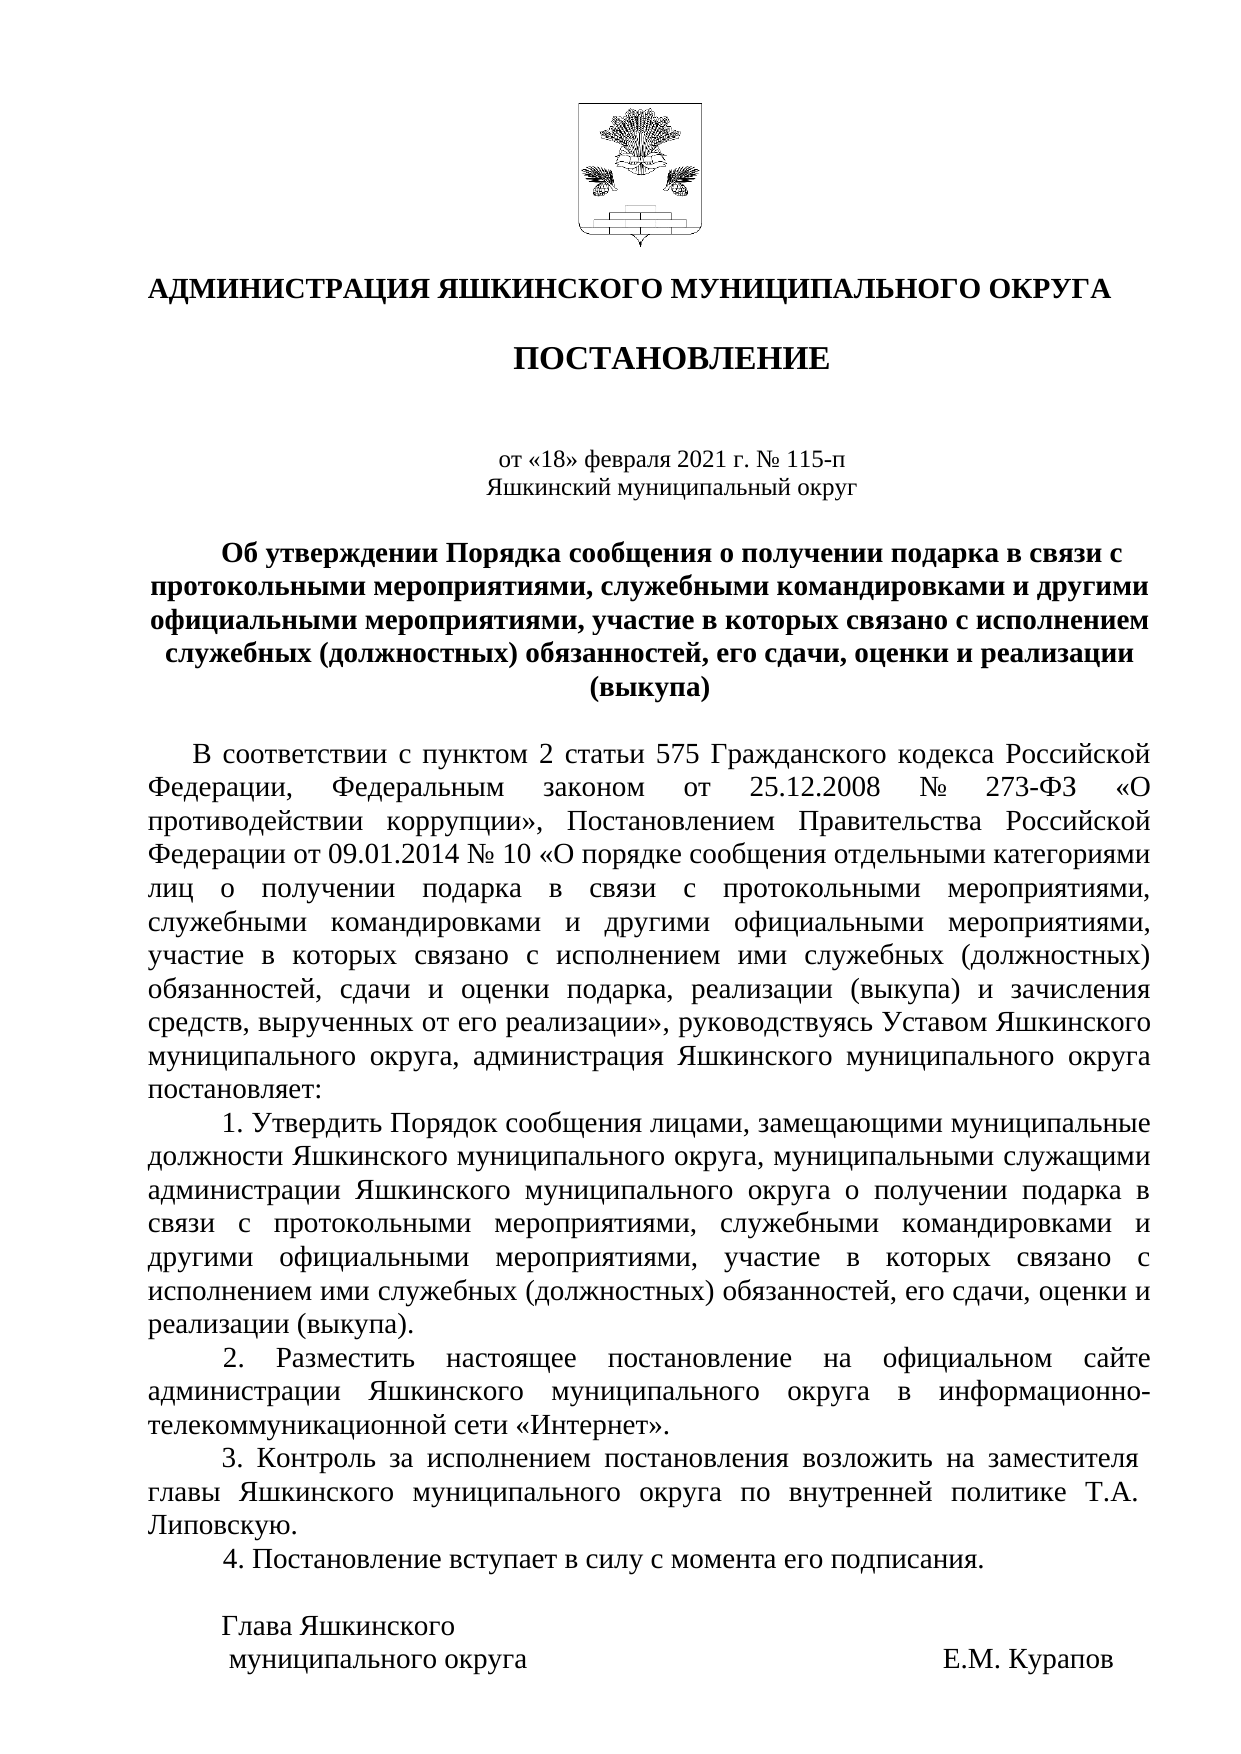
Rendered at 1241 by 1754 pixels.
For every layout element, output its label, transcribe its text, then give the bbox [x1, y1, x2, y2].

text от «18» февраля 2021 г. № 115-п [148, 444, 1152, 472]
text Глава Яшкинского [148, 1608, 1152, 1642]
text 2. Разместить настоящее постановление на официальном сайте администрации Яшкинского муниципального округа в информационно-телекоммуникационной сети «Интернет». [148, 1340, 1152, 1440]
title Об утверждении Порядка сообщения о получении подарка в связи с протокольными мероприятиями, служебными командировками и другими официальными мероприятиями, участие в которых связано с исполнением служебных (должностных) обязанностей, его сдачи, оценки и реализации (выкупа) [148, 535, 589, 702]
subtitle ПОСТАНОВЛЕНИЕ [148, 338, 1152, 377]
title Об утверждении Порядка сообщения о получении подарка в связи с протокольными мероприятиями, служебными командировками и другими официальными мероприятиями, участие в которых связано с исполнением служебных (должностных) обязанностей, его сдачи, оценки и реализации (выкупа) [710, 535, 1152, 702]
text муниципального округа Е.М. Курапов [148, 1642, 1152, 1675]
subtitle АДМИНИСТРАЦИЯ ЯШКИНСКОГО МУНИЦИПАЛЬНОГО ОКРУГА [148, 271, 1152, 305]
text 4. Постановление вступает в силу с момента его подписания. [148, 1541, 1152, 1574]
text 3. Контроль за исполнением постановления возложить на заместителя главы Яшкинского муниципального округа по внутренней политике Т.А. Липовскую. [148, 1440, 1140, 1541]
text 1. Утвердить Порядок сообщения лицами, замещающими муниципальные должности Яшкинского муниципального округа, муниципальными служащими администрации Яшкинского муниципального округа о получении подарка в связи с протокольными мероприятиями, служебными командировками и другими официальными мероприятиями, участие в которых связано с исполнением ими служебных (должностных) обязанностей, его сдачи, оценки и реализации (выкупа). [148, 1105, 1152, 1340]
text Яшкинский муниципальный округ [148, 472, 1152, 501]
text В соответствии с пунктом 2 статьи 575 Гражданского кодекса Российской Федерации, Федеральным законом от 25.12.2008 № 273-ФЗ «О противодействии коррупции», Постановлением Правительства Российской Федерации от 09.01.2014 № 10 «О порядке сообщения отдельными категориями лиц о получении подарка в связи с протокольными мероприятиями, служебными командировками и другими официальными мероприятиями, участие в которых связано с исполнением ими служебных (должностных) обязанностей, сдачи и оценки подарка, реализации (выкупа) и зачисления средств, вырученных от его реализации», руководствуясь Уставом Яшкинского муниципального округа, администрация Яшкинского муниципального округа постановляет: [148, 736, 1152, 1105]
